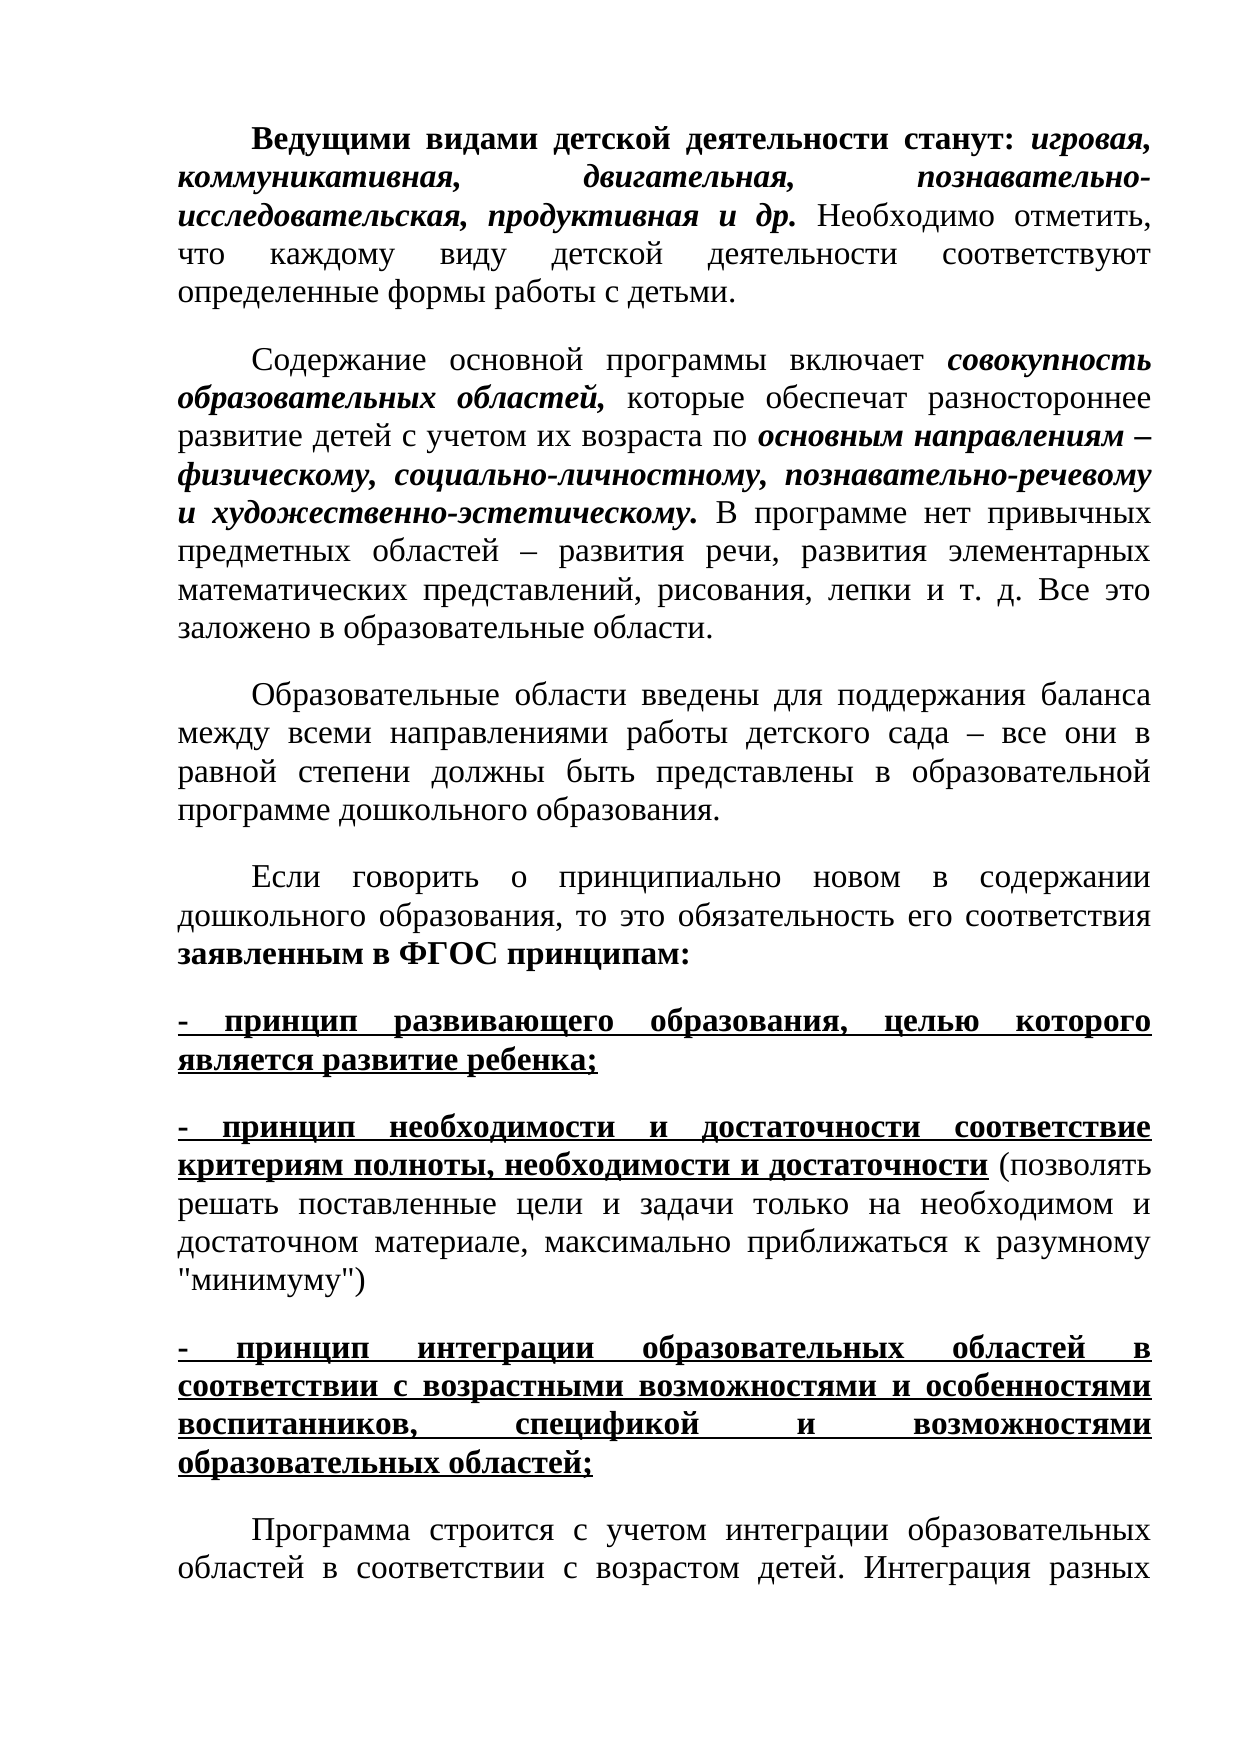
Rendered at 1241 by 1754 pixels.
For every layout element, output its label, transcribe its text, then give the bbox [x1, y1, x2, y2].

text - принцип интеграции образовательных областей в соответствии с возрастными возможностями и особенностями воспитанников, спецификой и возможностями образовательных областей; [177, 1361, 1152, 1398]
text - принцип необходимости и достаточности соответствие критериям полноты, необходимости и достаточности (позволять решать поставленные цели и задачи только на необходимом и достаточном материале, максимально приближаться к разумному "минимуму") [177, 1106, 1152, 1139]
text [177, 1509, 1152, 1586]
text - принцип интеграции образовательных областей в соответствии с возрастными возможностями и особенностями воспитанников, спецификой и возможностями образовательных областей; [177, 1399, 1152, 1437]
text Образовательные области введены для поддержания баланса между всеми направлениями работы детского сада – все они в равной степени должны быть представлены в образовательной программе дошкольного образования. [177, 674, 1152, 828]
text - принцип развивающего образования, целью которого является развитие ребенка; [177, 1001, 1152, 1034]
text - принцип интеграции образовательных областей в соответствии с возрастными возможностями и особенностями воспитанников, спецификой и возможностями образовательных областей; [177, 1438, 1152, 1480]
text Если говорить о принципиально новом в содержании дошкольного образования, то это обязательность его соответствия заявленным в ФГОС принципам: [177, 857, 1152, 972]
text - принцип необходимости и достаточности соответствие критериям полноты, необходимости и достаточности (позволять решать поставленные цели и задачи только на необходимом и достаточном материале, максимально приближаться к разумному "минимуму") [177, 1140, 1152, 1298]
text - принцип развивающего образования, целью которого является развитие ребенка; [177, 1035, 1152, 1077]
text - принцип интеграции образовательных областей в соответствии с возрастными возможностями и особенностями воспитанников, спецификой и возможностями образовательных областей; [177, 1327, 1152, 1360]
text Ведущими видами детской деятельности станут: игровая, коммуникативная, двигательная, познавательно-исследовательская, продуктивная и др. Необходимо отметить, что каждому виду детской деятельности соответствуют определенные формы работы с детьми. [177, 118, 1152, 310]
text Содержание основной программы включает совокупность образовательных областей, которые обеспечат разностороннее развитие детей с учетом их возраста по основным направлениям – физическому, социально-личностному, познавательно-речевому и художественно-эстетическому. В программе нет привычных предметных областей – развития речи, развития элементарных математических представлений, рисования, лепки и т. д. Все это заложено в образовательные области. [177, 339, 1152, 645]
